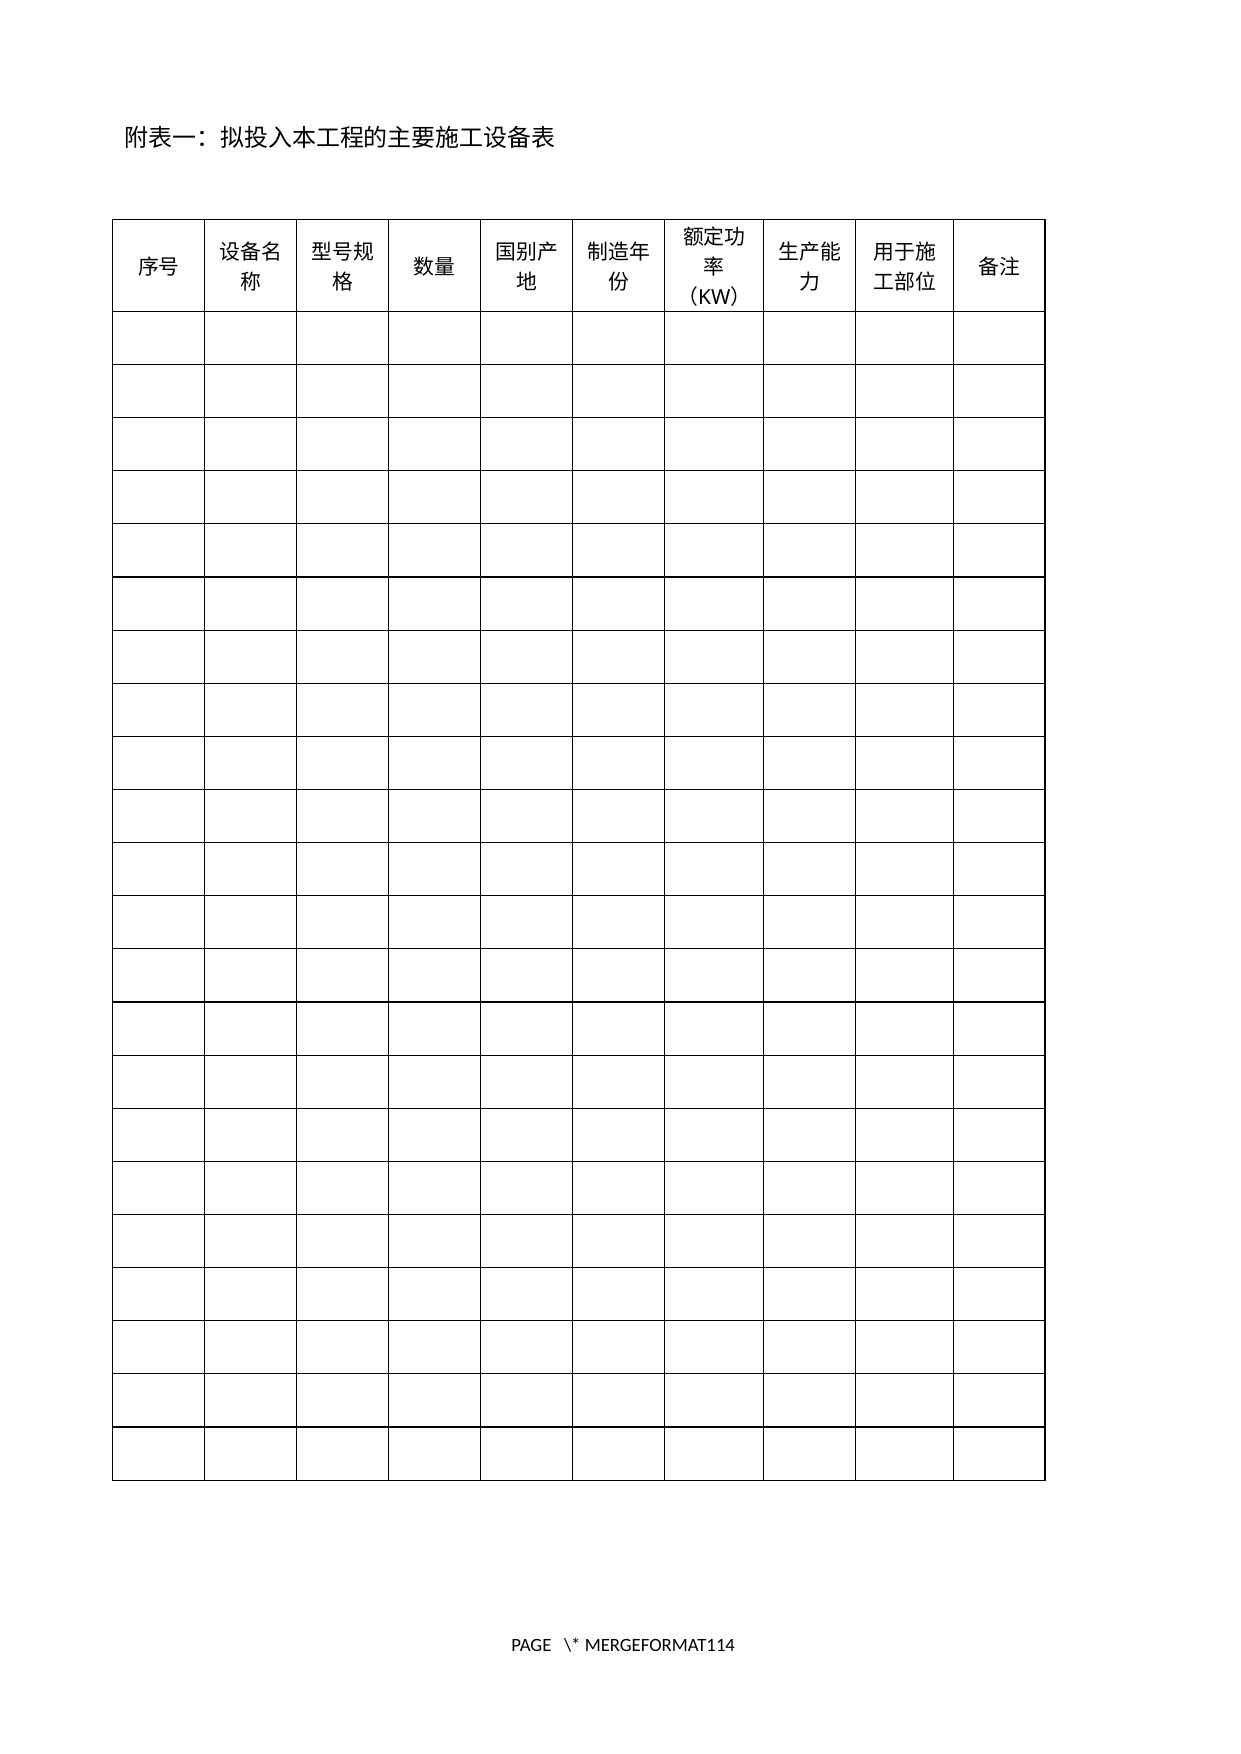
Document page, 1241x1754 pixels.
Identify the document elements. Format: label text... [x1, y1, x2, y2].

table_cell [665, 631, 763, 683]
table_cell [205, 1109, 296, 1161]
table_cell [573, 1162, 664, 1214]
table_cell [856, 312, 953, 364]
text 附表一：拟投入本工程的主要施工设备表 [124, 118, 1122, 153]
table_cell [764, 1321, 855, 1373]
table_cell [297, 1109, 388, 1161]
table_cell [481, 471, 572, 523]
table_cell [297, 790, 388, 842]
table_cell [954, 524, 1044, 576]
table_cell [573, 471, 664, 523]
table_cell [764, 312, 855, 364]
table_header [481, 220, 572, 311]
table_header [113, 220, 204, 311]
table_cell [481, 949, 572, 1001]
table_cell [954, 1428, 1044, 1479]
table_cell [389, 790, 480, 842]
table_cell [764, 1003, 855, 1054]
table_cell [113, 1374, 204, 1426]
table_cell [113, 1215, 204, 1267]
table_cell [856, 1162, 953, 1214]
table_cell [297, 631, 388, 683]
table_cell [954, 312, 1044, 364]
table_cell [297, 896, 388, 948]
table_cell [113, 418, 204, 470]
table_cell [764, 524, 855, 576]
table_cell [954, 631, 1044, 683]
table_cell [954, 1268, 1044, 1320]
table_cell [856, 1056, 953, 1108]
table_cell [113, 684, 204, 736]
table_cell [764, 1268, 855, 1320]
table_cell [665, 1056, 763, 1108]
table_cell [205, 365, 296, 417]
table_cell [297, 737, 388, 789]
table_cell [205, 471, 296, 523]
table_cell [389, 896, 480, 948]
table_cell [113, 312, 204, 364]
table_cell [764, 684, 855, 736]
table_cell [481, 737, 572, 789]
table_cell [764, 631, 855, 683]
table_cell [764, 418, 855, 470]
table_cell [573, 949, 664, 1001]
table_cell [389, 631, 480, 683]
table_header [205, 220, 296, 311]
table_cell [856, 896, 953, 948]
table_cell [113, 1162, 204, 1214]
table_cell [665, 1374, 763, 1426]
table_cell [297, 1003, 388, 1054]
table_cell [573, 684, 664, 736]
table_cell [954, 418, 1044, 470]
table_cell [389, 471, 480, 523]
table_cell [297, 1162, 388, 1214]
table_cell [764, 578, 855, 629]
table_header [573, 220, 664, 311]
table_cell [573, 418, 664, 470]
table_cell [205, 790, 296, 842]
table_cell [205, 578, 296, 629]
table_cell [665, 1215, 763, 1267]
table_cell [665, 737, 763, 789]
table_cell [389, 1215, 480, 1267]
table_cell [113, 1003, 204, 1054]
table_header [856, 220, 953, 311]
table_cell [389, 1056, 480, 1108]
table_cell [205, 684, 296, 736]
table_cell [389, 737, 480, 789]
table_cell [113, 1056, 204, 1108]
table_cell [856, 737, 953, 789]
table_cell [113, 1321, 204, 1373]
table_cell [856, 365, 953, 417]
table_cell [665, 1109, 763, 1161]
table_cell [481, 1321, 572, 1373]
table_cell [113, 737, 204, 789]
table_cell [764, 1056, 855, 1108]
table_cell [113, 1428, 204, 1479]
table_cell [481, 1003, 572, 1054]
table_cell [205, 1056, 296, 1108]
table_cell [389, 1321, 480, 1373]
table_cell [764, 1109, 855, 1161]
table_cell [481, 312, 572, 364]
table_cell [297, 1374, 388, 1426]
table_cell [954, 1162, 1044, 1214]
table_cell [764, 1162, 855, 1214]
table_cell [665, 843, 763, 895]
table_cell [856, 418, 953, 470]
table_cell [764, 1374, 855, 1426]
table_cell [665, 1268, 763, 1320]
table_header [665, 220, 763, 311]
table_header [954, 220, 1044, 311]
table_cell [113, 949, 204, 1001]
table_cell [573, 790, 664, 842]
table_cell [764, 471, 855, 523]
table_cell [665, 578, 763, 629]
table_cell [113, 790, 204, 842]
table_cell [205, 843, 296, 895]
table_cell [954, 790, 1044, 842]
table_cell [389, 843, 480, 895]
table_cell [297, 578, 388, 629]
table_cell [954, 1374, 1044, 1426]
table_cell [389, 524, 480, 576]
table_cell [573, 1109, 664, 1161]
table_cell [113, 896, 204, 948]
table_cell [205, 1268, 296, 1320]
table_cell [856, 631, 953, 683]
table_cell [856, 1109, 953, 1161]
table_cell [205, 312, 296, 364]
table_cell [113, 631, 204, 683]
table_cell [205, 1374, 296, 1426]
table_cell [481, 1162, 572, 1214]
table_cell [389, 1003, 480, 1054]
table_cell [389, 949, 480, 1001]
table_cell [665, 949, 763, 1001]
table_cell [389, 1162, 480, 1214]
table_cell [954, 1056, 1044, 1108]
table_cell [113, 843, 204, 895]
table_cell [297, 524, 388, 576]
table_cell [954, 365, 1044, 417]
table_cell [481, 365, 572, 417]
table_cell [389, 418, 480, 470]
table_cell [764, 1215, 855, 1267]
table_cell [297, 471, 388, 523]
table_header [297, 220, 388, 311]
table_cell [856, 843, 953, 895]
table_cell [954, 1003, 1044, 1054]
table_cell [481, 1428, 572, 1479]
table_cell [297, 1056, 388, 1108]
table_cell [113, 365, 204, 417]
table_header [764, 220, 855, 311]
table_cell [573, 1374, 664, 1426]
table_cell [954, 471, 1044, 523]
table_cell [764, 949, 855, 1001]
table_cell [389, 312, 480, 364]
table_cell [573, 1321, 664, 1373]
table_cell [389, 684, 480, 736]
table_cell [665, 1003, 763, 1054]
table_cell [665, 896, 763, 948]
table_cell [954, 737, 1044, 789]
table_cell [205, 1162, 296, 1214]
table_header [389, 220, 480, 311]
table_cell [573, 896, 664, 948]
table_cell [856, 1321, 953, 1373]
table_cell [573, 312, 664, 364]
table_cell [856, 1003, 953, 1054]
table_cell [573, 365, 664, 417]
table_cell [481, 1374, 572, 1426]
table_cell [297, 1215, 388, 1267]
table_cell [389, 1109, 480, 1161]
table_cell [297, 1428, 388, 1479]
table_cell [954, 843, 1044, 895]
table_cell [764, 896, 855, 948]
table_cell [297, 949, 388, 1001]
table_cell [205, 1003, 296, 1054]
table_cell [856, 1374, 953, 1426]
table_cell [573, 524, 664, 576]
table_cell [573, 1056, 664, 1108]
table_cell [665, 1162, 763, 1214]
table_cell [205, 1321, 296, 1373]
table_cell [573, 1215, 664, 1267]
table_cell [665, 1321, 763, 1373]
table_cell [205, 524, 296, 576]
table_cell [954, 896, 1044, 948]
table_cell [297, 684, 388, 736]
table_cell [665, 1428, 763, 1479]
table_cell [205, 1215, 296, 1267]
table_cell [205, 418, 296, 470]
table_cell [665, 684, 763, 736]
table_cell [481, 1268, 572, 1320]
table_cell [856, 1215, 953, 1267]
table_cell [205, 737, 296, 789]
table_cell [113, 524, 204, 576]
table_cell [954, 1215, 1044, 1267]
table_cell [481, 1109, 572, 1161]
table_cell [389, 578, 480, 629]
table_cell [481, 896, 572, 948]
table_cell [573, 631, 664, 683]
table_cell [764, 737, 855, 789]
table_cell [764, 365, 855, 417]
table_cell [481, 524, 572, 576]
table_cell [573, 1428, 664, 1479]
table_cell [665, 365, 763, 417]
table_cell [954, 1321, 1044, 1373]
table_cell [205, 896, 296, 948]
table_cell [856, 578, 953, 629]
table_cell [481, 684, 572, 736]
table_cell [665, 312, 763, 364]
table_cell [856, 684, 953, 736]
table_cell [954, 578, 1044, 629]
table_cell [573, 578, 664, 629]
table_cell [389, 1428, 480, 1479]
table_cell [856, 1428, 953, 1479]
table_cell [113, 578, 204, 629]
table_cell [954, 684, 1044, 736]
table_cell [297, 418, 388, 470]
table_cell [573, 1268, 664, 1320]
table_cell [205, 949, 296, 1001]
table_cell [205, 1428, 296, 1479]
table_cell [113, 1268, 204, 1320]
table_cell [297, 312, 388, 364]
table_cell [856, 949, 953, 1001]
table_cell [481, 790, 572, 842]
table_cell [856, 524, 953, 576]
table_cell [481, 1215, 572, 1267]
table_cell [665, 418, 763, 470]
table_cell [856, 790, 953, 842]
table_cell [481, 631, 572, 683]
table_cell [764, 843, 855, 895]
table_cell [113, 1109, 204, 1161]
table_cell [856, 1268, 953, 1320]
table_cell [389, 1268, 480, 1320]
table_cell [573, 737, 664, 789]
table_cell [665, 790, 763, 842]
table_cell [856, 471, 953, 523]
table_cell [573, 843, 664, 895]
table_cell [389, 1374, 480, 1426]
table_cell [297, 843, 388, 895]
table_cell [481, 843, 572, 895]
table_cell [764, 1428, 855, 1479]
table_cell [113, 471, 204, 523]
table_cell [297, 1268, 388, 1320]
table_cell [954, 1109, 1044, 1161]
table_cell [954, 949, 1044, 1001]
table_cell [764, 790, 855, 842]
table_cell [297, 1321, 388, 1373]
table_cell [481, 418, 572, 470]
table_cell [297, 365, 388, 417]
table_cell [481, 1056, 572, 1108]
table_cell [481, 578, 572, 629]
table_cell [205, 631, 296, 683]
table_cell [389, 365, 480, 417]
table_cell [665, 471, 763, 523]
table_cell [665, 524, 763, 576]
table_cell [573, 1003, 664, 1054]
